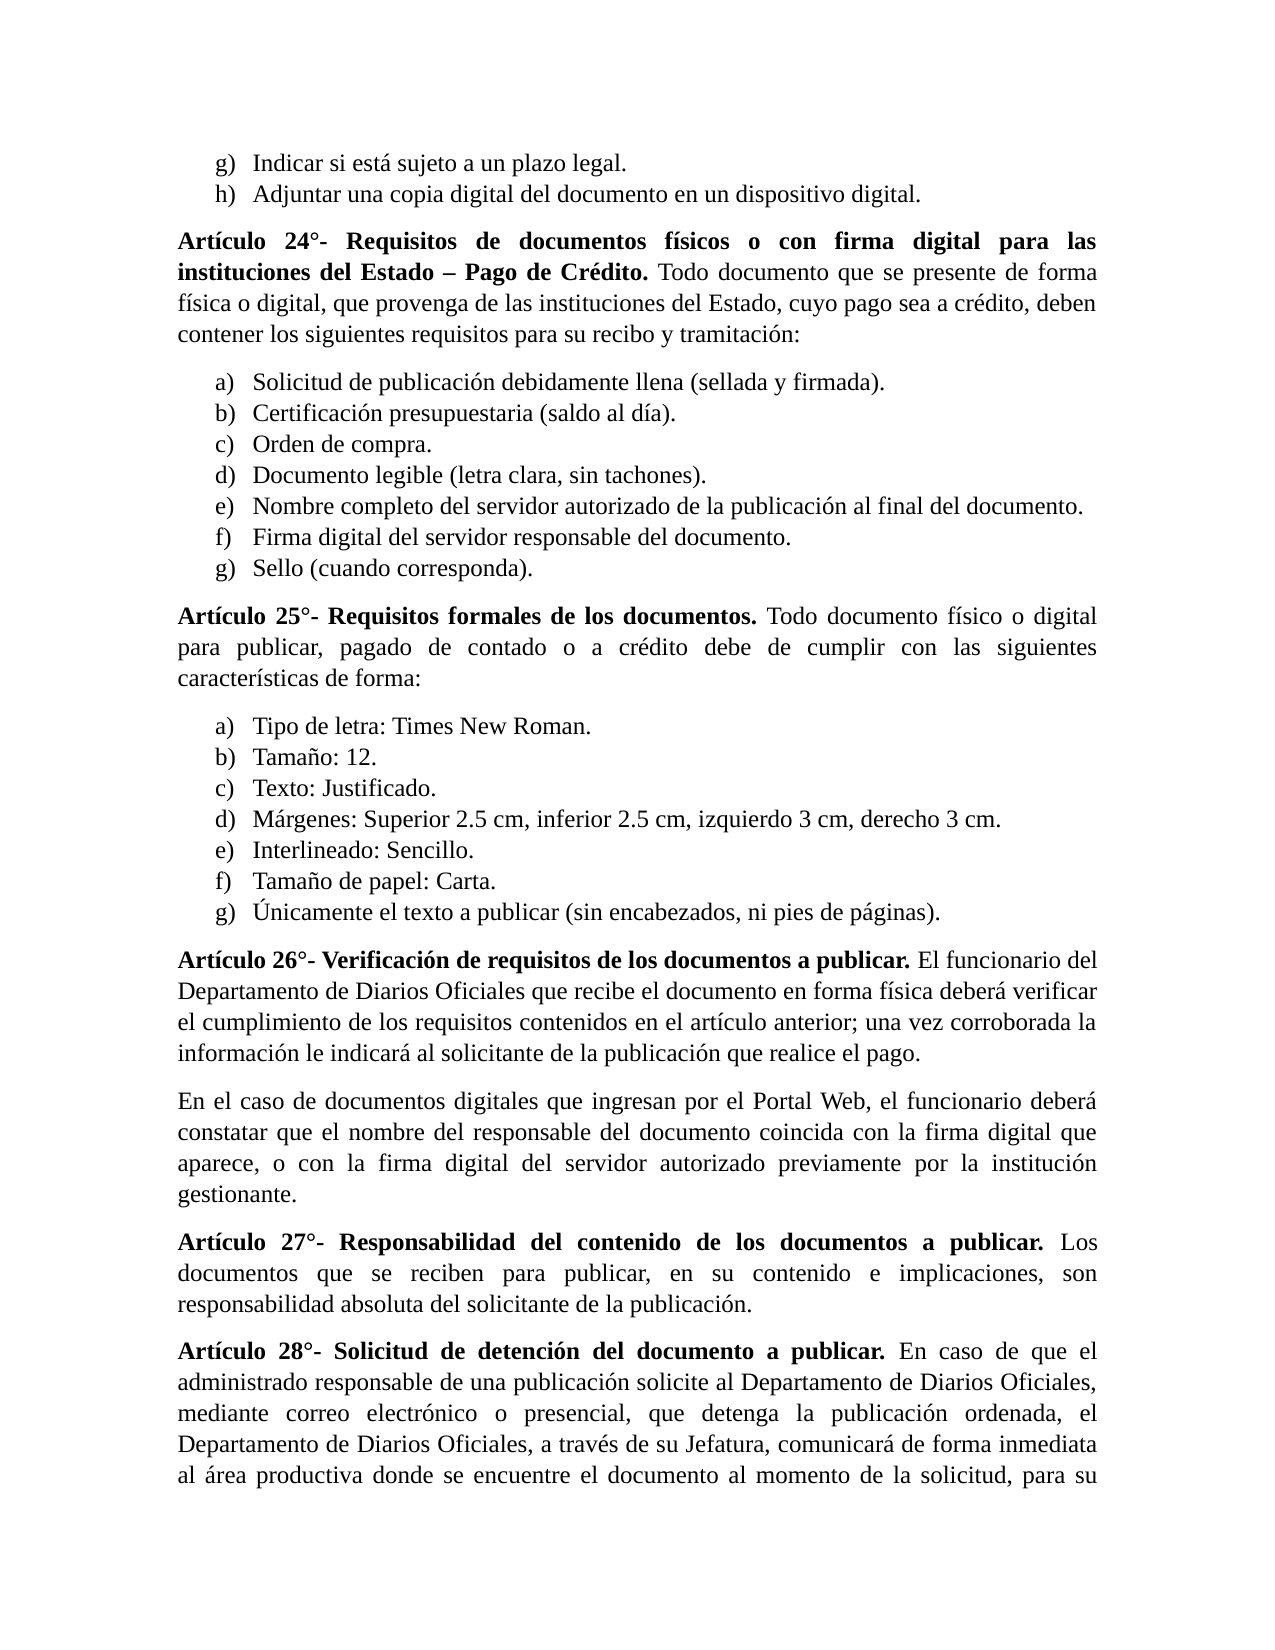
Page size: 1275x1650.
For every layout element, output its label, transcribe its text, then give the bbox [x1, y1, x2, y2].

list Orden de compra. [215, 429, 1098, 458]
text Artículo 24°- Requisitos de documentos físicos o con firma digital para las instituciones del Estado – Pago de Crédito. Todo documento que se presente de forma física o digital, que provenga de las instituciones del Estado, cuyo pago sea a crédito, deben contener los siguientes requisitos para su recibo y tramitación: [177, 226, 1098, 348]
list Indicar si está sujeto a un plazo legal. [215, 148, 1098, 176]
list Tamaño: 12. [215, 742, 1098, 771]
list Sello (cuando corresponda). [215, 553, 1098, 582]
text Artículo 26°- Verificación de requisitos de los documentos a publicar. El funcionario del Departamento de Diarios Oficiales que recibe el documento en forma física deberá verificar el cumplimiento de los requisitos contenidos en el artículo anterior; una vez corroborada la información le indicará al solicitante de la publicación que realice el pago. [177, 945, 1098, 1067]
list Texto: Justificado. [215, 773, 1098, 802]
list Tamaño de papel: Carta. [215, 866, 1098, 895]
text En el caso de documentos digitales que ingresan por el Portal Web, el funcionario deberá constatar que el nombre del responsable del documento coincida con la firma digital que aparece, o con la firma digital del servidor autorizado previamente por la institución gestionante. [177, 1086, 1098, 1208]
list Tipo de letra: Times New Roman. [215, 711, 1098, 740]
text Artículo 25°- Requisitos formales de los documentos. Todo documento físico o digital para publicar, pagado de contado o a crédito debe de cumplir con las siguientes características de forma: [177, 601, 1098, 692]
list Únicamente el texto a publicar (sin encabezados, ni pies de páginas). [215, 897, 1098, 926]
list Certificación presupuestaria (saldo al día). [215, 398, 1098, 427]
list Firma digital del servidor responsable del documento. [215, 522, 1098, 551]
text Artículo 27°- Responsabilidad del contenido de los documentos a publicar. Los documentos que se reciben para publicar, en su contenido e implicaciones, son responsabilidad absoluta del solicitante de la publicación. [177, 1227, 1098, 1317]
list Solicitud de publicación debidamente llena (sellada y firmada). [215, 367, 1098, 396]
list Nombre completo del servidor autorizado de la publicación al final del documento. [215, 491, 1098, 520]
list Adjuntar una copia digital del documento en un dispositivo digital. [215, 179, 1098, 207]
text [177, 1336, 1098, 1489]
list Documento legible (letra clara, sin tachones). [215, 460, 1098, 489]
list Interlineado: Sencillo. [215, 835, 1098, 864]
list Márgenes: Superior 2.5 cm, inferior 2.5 cm, izquierdo 3 cm, derecho 3 cm. [215, 804, 1098, 833]
